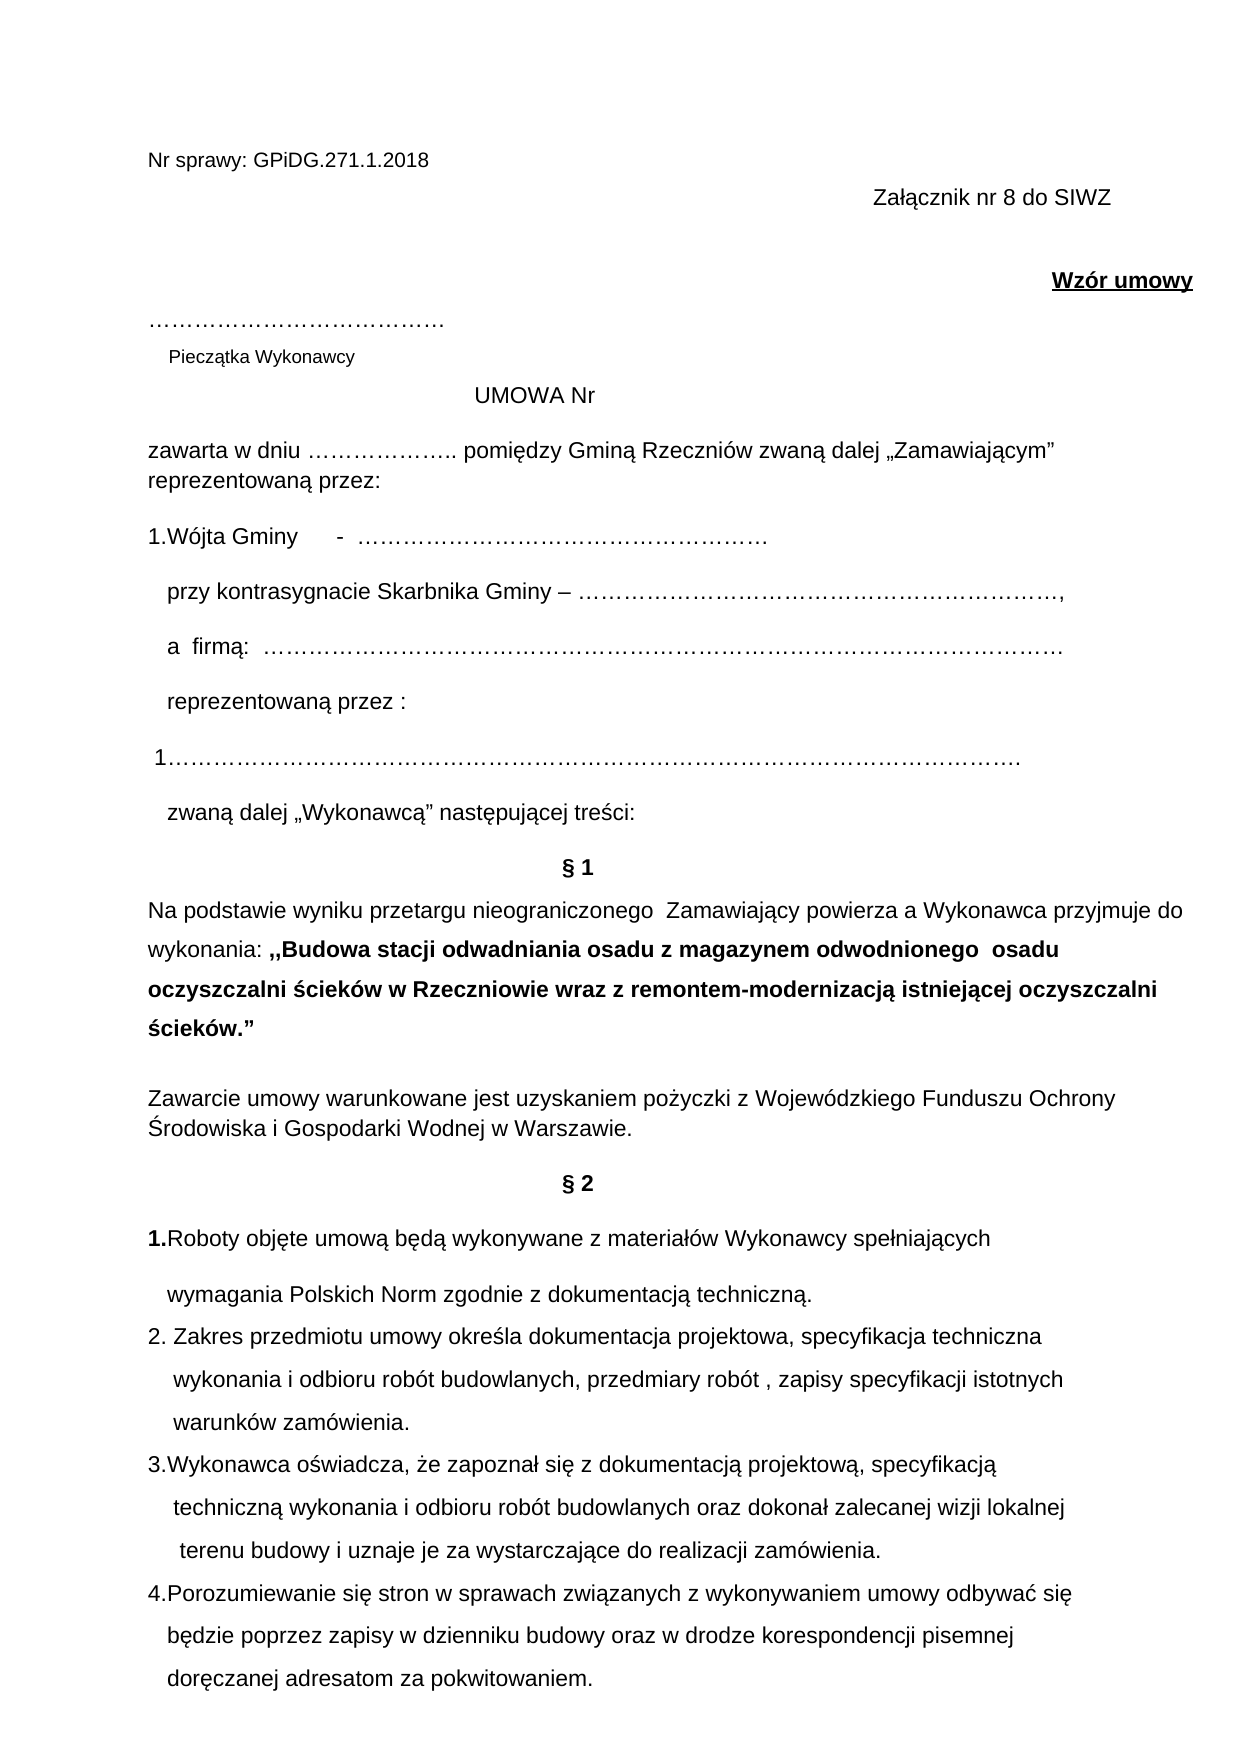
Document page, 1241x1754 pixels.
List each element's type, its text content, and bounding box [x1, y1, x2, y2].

text Załącznik nr 8 do SIWZ [148, 184, 1193, 210]
text wykonania i odbioru robót budowlanych, przedmiary robót , zapisy specyfikacji istotnych [148, 1366, 1193, 1392]
title terenu budowy i uznaje je za wystarczające do realizacji zamówienia. [148, 1537, 1193, 1563]
subtitle reprezentowaną przez : [148, 688, 1193, 714]
title 4.Porozumiewanie się stron w sprawach związanych z wykonywaniem umowy odbywać się [148, 1579, 1193, 1606]
text ………………………………… [148, 306, 1193, 332]
text warunków zamówienia. [148, 1409, 1193, 1435]
text 2. Zakres przedmiotu umowy określa dokumentacja projektowa, specyfikacja techniczna [148, 1323, 1193, 1349]
title 3.Wykonawca oświadcza, że zapoznał się z dokumentacją projektową, specyfikacją [148, 1451, 1193, 1478]
text Zawarcie umowy warunkowane jest uzyskaniem pożyczki z Wojewódzkiego Funduszu Ochrony [148, 1085, 1193, 1111]
subtitle § 2 [148, 1170, 1193, 1196]
subtitle 1.Wójta Gminy - ……………………………………………… [148, 523, 1193, 549]
subtitle 1…………………………………………………………………………………………………. [148, 743, 1193, 770]
subtitle wymagania Polskich Norm zgodnie z dokumentacją techniczną. [148, 1281, 1193, 1307]
text Wzór umowy [148, 267, 1193, 293]
subtitle przy kontrasygnacie Skarbnika Gminy – ………………………………………………………, [148, 578, 1193, 604]
title techniczną wykonania i odbioru robót budowlanych oraz dokonał zalecanej wizji lokalnej [148, 1494, 1193, 1520]
subtitle 1.Roboty objęte umową będą wykonywane z materiałów Wykonawcy spełniających [148, 1225, 1193, 1252]
title doręczanej adresatom za pokwitowaniem. [148, 1665, 1193, 1691]
text Pieczątka Wykonawcy [148, 346, 1193, 367]
text Nr sprawy: GPiDG.271.1.2018 [148, 148, 1193, 172]
subtitle zwaną dalej „Wykonawcą” następującej treści: [148, 799, 1193, 825]
subtitle a firmą: …………………………………………………………………………………………… [148, 633, 1193, 659]
subtitle § 1 [148, 854, 1193, 880]
title będzie poprzez zapisy w dzienniku budowy oraz w drodze korespondencji pisemnej [148, 1622, 1193, 1648]
text Na podstawie wyniku przetargu nieograniczonego Zamawiający powierza a Wykonawca przyjmuje do wykonania: ,,Budowa stacji odwadniania osadu z magazynem odwodnionego osadu oczyszczalni ścieków w Rzeczniowie wraz z remontem-modernizacją istniejącej oczyszczalni ścieków.” [148, 897, 1193, 1041]
subtitle zawarta w dniu ……………….. pomiędzy Gminą Rzeczniów zwaną dalej „Zamawiającym” reprezentowaną przez: [148, 437, 1193, 494]
text UMOWA Nr [148, 382, 1193, 408]
text Środowiska i Gospodarki Wodnej w Warszawie. [148, 1115, 1193, 1141]
